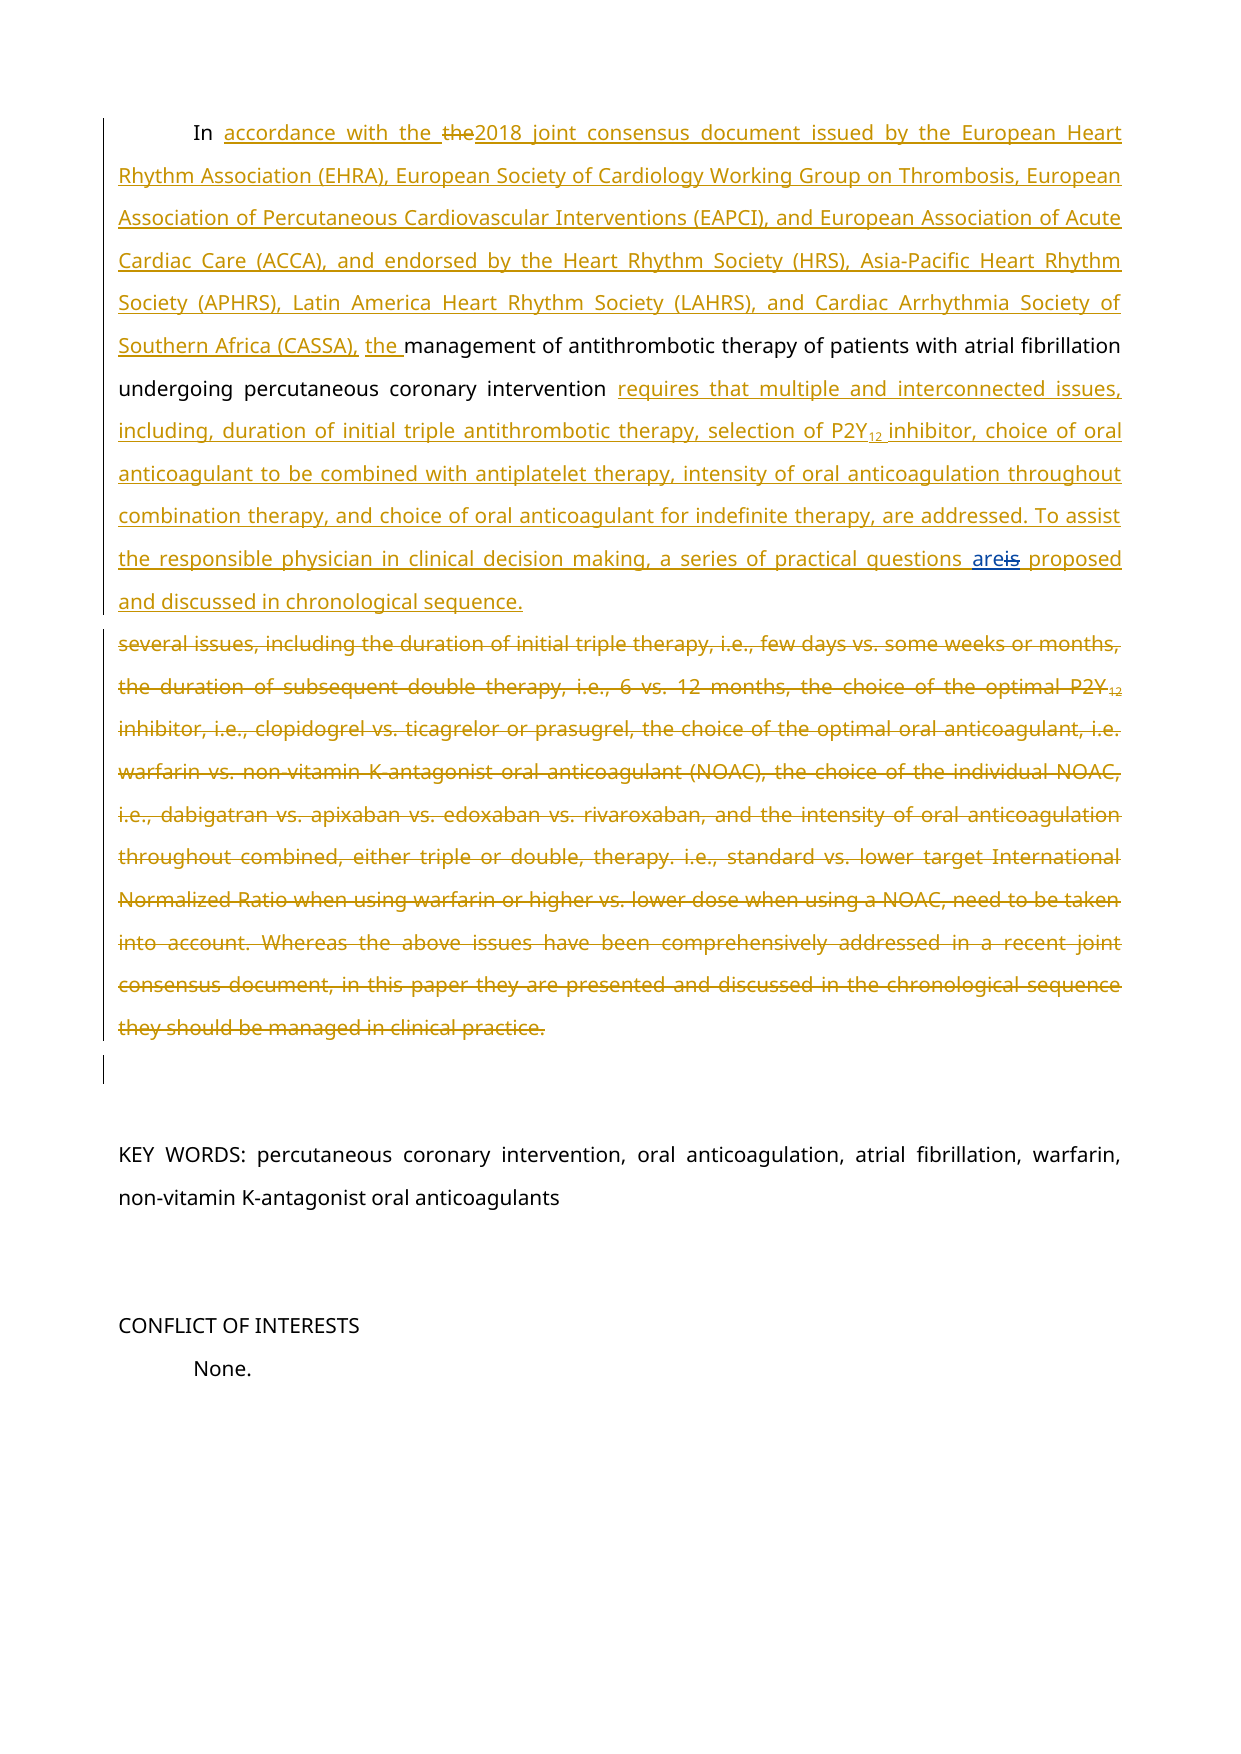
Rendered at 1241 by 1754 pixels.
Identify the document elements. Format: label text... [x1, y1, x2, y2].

text In management of antithrombotic therapy of patients with atrial fibrillation undergoing percutaneous coronary intervention [118, 484, 1122, 568]
text In management of antithrombotic therapy of patients with atrial fibrillation undergoing percutaneous coronary intervention [118, 186, 1122, 227]
text In management of antithrombotic therapy of patients with atrial fibrillation undergoing percutaneous coronary intervention [118, 272, 1122, 483]
text In management of antithrombotic therapy of patients with atrial fibrillation undergoing percutaneous coronary intervention [118, 118, 1122, 185]
text CONFLICT OF INTERESTS [118, 1311, 1122, 1339]
text In management of antithrombotic therapy of patients with atrial fibrillation undergoing percutaneous coronary intervention [118, 229, 1122, 270]
text KEY WORDS: percutaneous coronary intervention, oral anticoagulation, atrial fibrillation, warfarin, non-vitamin K-antagonist oral anticoagulants [118, 1141, 1122, 1212]
text In management of antithrombotic therapy of patients with atrial fibrillation undergoing percutaneous coronary intervention [118, 570, 1122, 615]
text None. [118, 1354, 1122, 1382]
